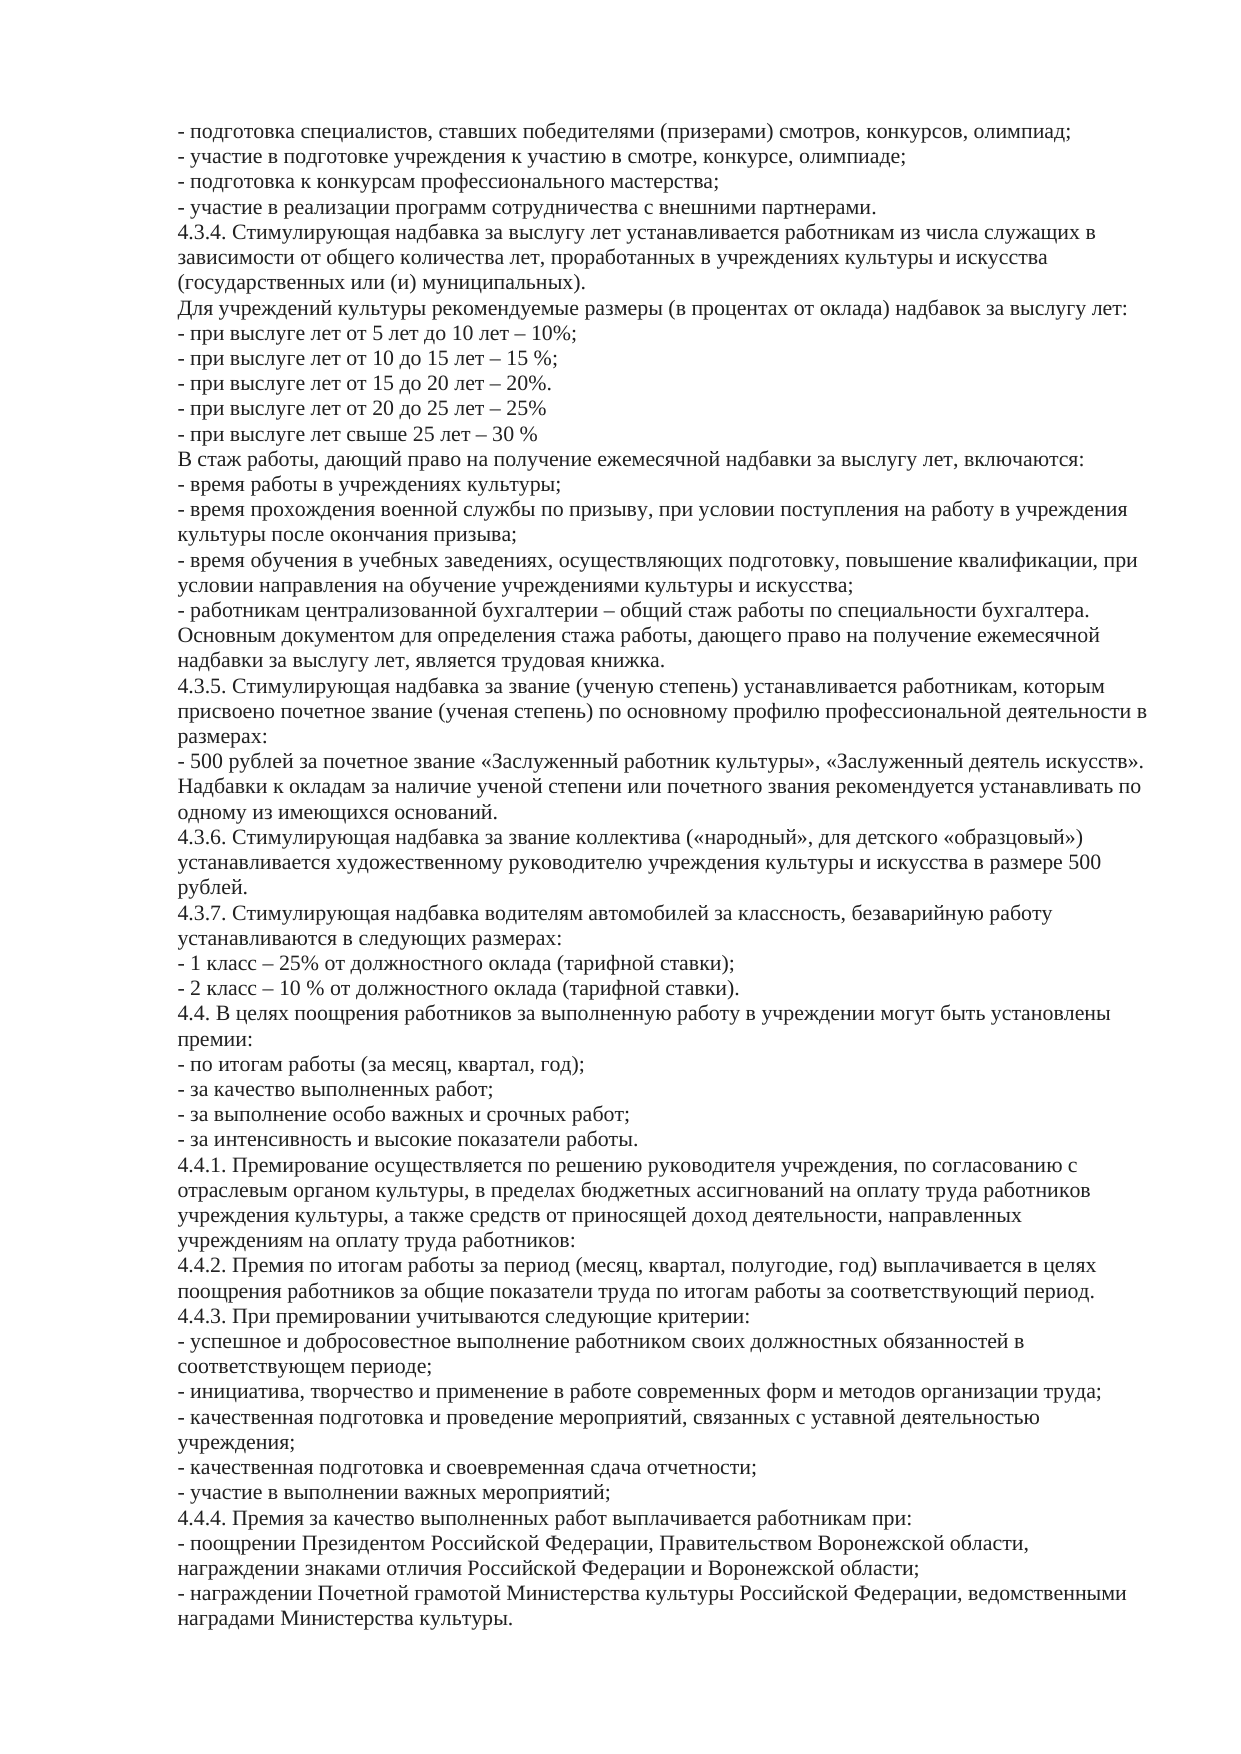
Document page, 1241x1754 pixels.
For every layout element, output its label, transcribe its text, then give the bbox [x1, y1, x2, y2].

text - по итогам работы (за месяц, квартал, год); [177, 1051, 1152, 1076]
text 4.3.6. Стимулирующая надбавка за звание коллектива («народный», для детского «образцовый») устанавливается художественному руководителю учреждения культуры и искусства в размере 500 рублей. [177, 824, 1152, 899]
text - качественная подготовка и своевременная сдача отчетности; [177, 1454, 1152, 1479]
text - участие в реализации программ сотрудничества с внешними партнерами. [177, 194, 1152, 219]
text В стаж работы, дающий право на получение ежемесячной надбавки за выслугу лет, включаются: [177, 446, 1152, 471]
text - работникам централизованной бухгалтерии – общий стаж работы по специальности бухгалтера. [177, 597, 1152, 622]
text - поощрении Президентом Российской Федерации, Правительством Воронежской области, награждении знаками отличия Российской Федерации и Воронежской области; [177, 1530, 1152, 1580]
text - 1 класс – 25% от должностного оклада (тарифной ставки); [177, 950, 1152, 975]
text - качественная подготовка и проведение мероприятий, связанных с уставной деятельностью учреждения; [177, 1404, 1152, 1454]
text - участие в выполнении важных мероприятий; [177, 1479, 1152, 1504]
text 4.4.2. Премия по итогам работы за период (месяц, квартал, полугодие, год) выплачивается в целях поощрения работников за общие показатели труда по итогам работы за соответствующий период. [177, 1252, 1152, 1303]
text Надбавки к окладам за наличие ученой степени или почетного звания рекомендуется устанавливать по одному из имеющихся оснований. [177, 773, 1152, 824]
text - подготовка специалистов, ставших победителями (призерами) смотров, конкурсов, олимпиад; [177, 118, 1152, 143]
text - время обучения в учебных заведениях, осуществляющих подготовку, повышение квалификации, при условии направления на обучение учреждениями культуры и искусства; [177, 547, 1152, 597]
text Основным документом для определения стажа работы, дающего право на получение ежемесячной надбавки за выслугу лет, является трудовая книжка. [177, 622, 1152, 673]
text Для учреждений культуры рекомендуемые размеры (в процентах от оклада) надбавок за выслугу лет: [177, 294, 1152, 320]
text - при выслуге лет от 5 лет до 10 лет – 10%; [177, 320, 1152, 345]
text 4.3.5. Стимулирующая надбавка за звание (ученую степень) устанавливается работникам, которым присвоено почетное звание (ученая степень) по основному профилю профессиональной деятельности в размерах: [177, 673, 1152, 748]
text - при выслуге лет от 10 до 15 лет – 15 %; [177, 345, 1152, 370]
text - при выслуге лет от 15 до 20 лет – 20%. [177, 370, 1152, 395]
text - за выполнение особо важных и срочных работ; [177, 1101, 1152, 1126]
text - при выслуге лет свыше 25 лет – 30 % [177, 421, 1152, 446]
text - успешное и добросовестное выполнение работником своих должностных обязанностей в соответствующем периоде; [177, 1328, 1152, 1378]
text 4.4.3. При премировании учитываются следующие критерии: [177, 1303, 1152, 1328]
text - инициатива, творчество и применение в работе современных форм и методов организации труда; [177, 1378, 1152, 1404]
text - 2 класс – 10 % от должностного оклада (тарифной ставки). [177, 975, 1152, 1000]
text - подготовка к конкурсам профессионального мастерства; [177, 168, 1152, 194]
text 4.4. В целях поощрения работников за выполненную работу в учреждении могут быть установлены премии: [177, 1000, 1152, 1051]
text 4.4.4. Премия за качество выполненных работ выплачивается работникам при: [177, 1504, 1152, 1530]
text - время работы в учреждениях культуры; [177, 471, 1152, 496]
text 4.3.4. Стимулирующая надбавка за выслугу лет устанавливается работникам из числа служащих в зависимости от общего количества лет, проработанных в учреждениях культуры и искусства (государственных или (и) муниципальных). [177, 219, 1152, 294]
text - 500 рублей за почетное звание «Заслуженный работник культуры», «Заслуженный деятель искусств». [177, 748, 1152, 773]
text - награждении Почетной грамотой Министерства культуры Российской Федерации, ведомственными наградами Министерства культуры. [177, 1580, 1152, 1631]
text - за интенсивность и высокие показатели работы. [177, 1126, 1152, 1152]
text - участие в подготовке учреждения к участию в смотре, конкурсе, олимпиаде; [177, 143, 1152, 168]
text 4.4.1. Премирование осуществляется по решению руководителя учреждения, по согласованию с отраслевым органом культуры, в пределах бюджетных ассигнований на оплату труда работников учреждения культуры, а также средств от приносящей доход деятельности, направленных учреждениям на оплату труда работников: [177, 1152, 1152, 1252]
text 4.3.7. Стимулирующая надбавка водителям автомобилей за классность, безаварийную работу устанавливаются в следующих размерах: [177, 899, 1152, 950]
text - при выслуге лет от 20 до 25 лет – 25% [177, 395, 1152, 421]
text - время прохождения военной службы по призыву, при условии поступления на работу в учреждения культуры после окончания призыва; [177, 496, 1152, 547]
text - за качество выполненных работ; [177, 1076, 1152, 1101]
